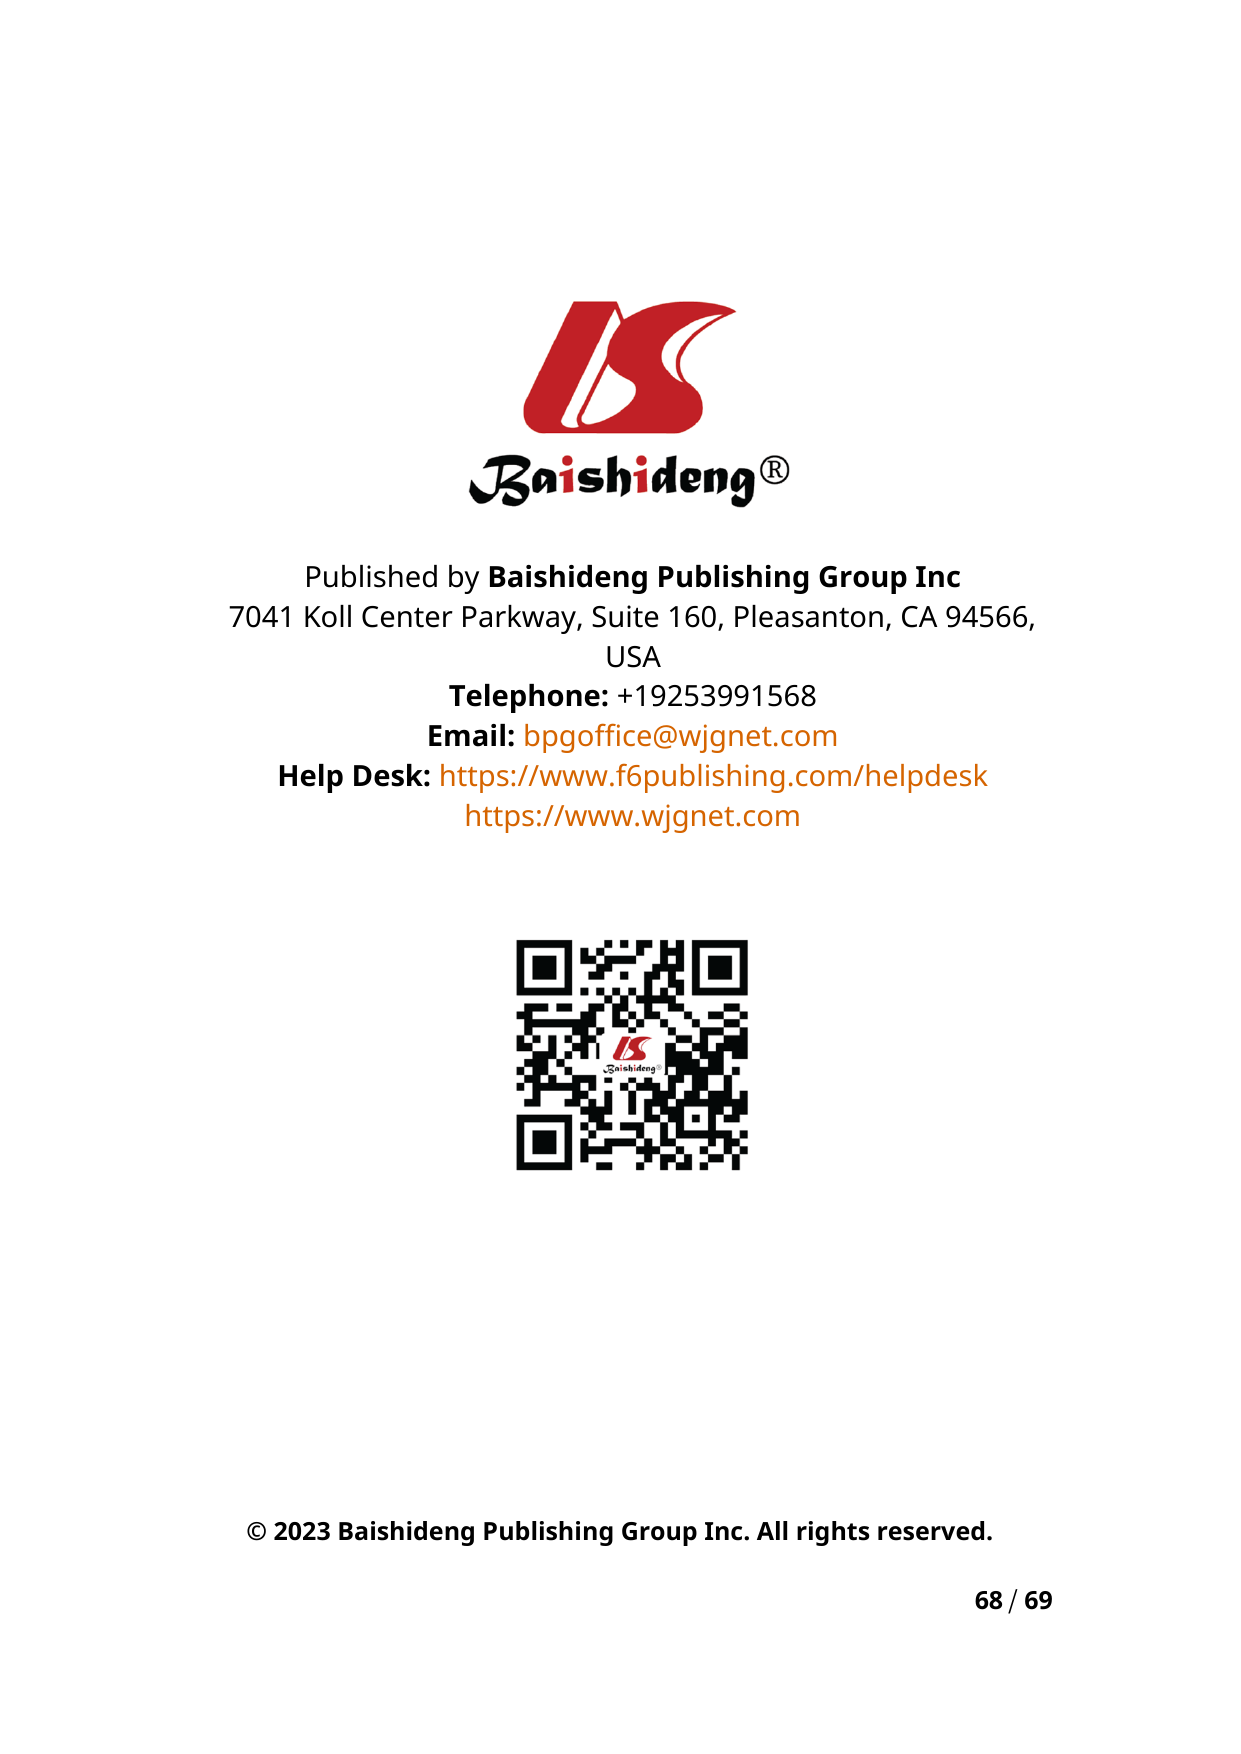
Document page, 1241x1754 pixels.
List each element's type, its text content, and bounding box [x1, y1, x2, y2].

picture [427, 286, 838, 523]
text Telephone: +19253991568 [212, 676, 1053, 715]
text Help Desk: https://www.f6publishing.com/helpdesk [212, 755, 1053, 795]
picture [513, 936, 752, 1173]
text Email: bpgoffice@wjgnet.com [212, 715, 1053, 755]
text Published by Baishideng Publishing Group Inc [212, 557, 1053, 596]
text 7041 Koll Center Parkway, Suite 160, Pleasanton, CA 94566, USA [212, 596, 1053, 676]
text © 2023 Baishideng Publishing Group Inc. All rights reserved. [187, 1513, 1053, 1548]
text https://www.wjgnet.com [212, 795, 1053, 834]
